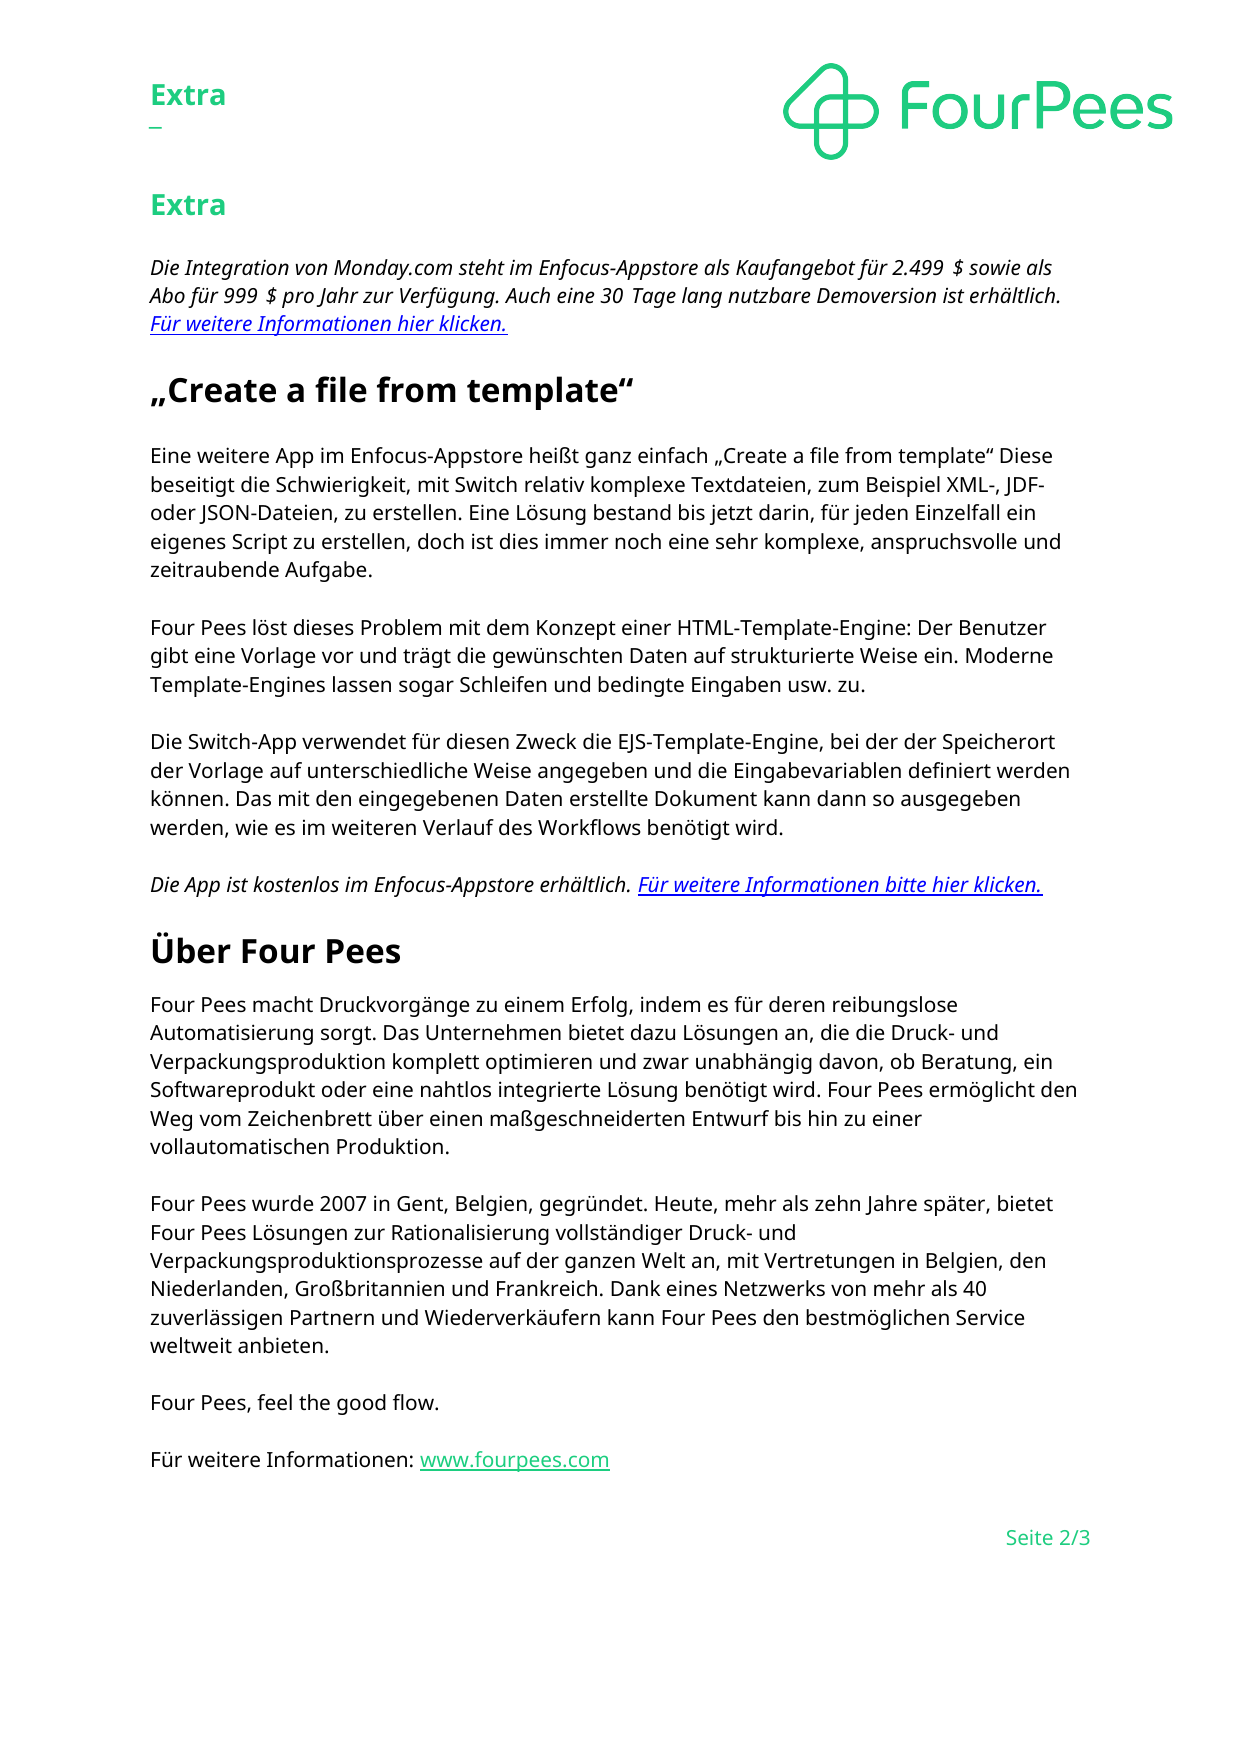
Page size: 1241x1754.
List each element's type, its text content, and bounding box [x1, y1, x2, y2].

text Die App ist kostenlos im Enfocus-Appstore erhältlich. Für weitere Informationen bitte hier klicken. [150, 870, 1090, 899]
text Eine weitere App im Enfocus-Appstore heißt ganz einfach „Create a file from template“ Diese beseitigt die Schwierigkeit, mit Switch relativ komplexe Textdateien, zum Beispiel XML-, JDF- oder JSON-Dateien, zu erstellen. Eine Lösung bestand bis jetzt darin, für jeden Einzelfall ein eigenes Script zu erstellen, doch ist dies immer noch eine sehr komplexe, anspruchsvolle und zeitraubende Aufgabe. [150, 442, 1090, 584]
text Four Pees löst dieses Problem mit dem Konzept einer HTML-Template-Engine: Der Benutzer gibt eine Vorlage vor und trägt die gewünschten Daten auf strukturierte Weise ein. Moderne Template-Engines lassen sogar Schleifen und bedingte Eingaben usw. zu. [150, 613, 1090, 698]
text Four Pees macht Druckvorgänge zu einem Erfolg, indem es für deren reibungslose Automatisierung sorgt. Das Unternehmen bietet dazu Lösungen an, die die Druck- und Verpackungsproduktion komplett optimieren und zwar unabhängig davon, ob Beratung, ein Softwareprodukt oder eine nahtlos integrierte Lösung benötigt wird. Four Pees ermöglicht den Weg vom Zeichenbrett über einen maßgeschneiderten Entwurf bis hin zu einer vollautomatischen Produktion. [150, 990, 1090, 1161]
subtitle „Create a file from template“ [150, 367, 1090, 412]
subtitle Über Four Pees [150, 928, 1090, 973]
text Für weitere Informationen: www.fourpees.com [150, 1445, 1090, 1473]
picture [783, 63, 1173, 160]
text Die Integration von Monday.com steht im Enfocus-Appstore als Kaufangebot für 2.499 $ sowie als Abo für 999 $ pro Jahr zur Verfügung. Auch eine 30 Tage lang nutzbare Demoversion ist erhältlich. Für weitere Informationen hier klicken. [150, 253, 1090, 338]
text Four Pees wurde 2007 in Gent, Belgien, gegründet. Heute, mehr als zehn Jahre später, bietet Four Pees Lösungen zur Rationalisierung vollständiger Druck- und Verpackungsproduktionsprozesse auf der ganzen Welt an, mit Vertretungen in Belgien, den Niederlanden, Großbritannien und Frankreich. Dank eines Netzwerks von mehr als 40 zuverlässigen Partnern und Wiederverkäufern kann Four Pees den bestmöglichen Service weltweit anbieten. [150, 1189, 1090, 1360]
text Die Switch-App verwendet für diesen Zweck die EJS-Template-Engine, bei der der Speicherort der Vorlage auf unterschiedliche Weise angegeben und die Eingabevariablen definiert werden können. Das mit den eingegebenen Daten erstellte Dokument kann dann so ausgegeben werden, wie es im weiteren Verlauf des Workflows benötigt wird. [150, 727, 1090, 841]
text Four Pees, feel the good flow. [150, 1388, 1090, 1417]
